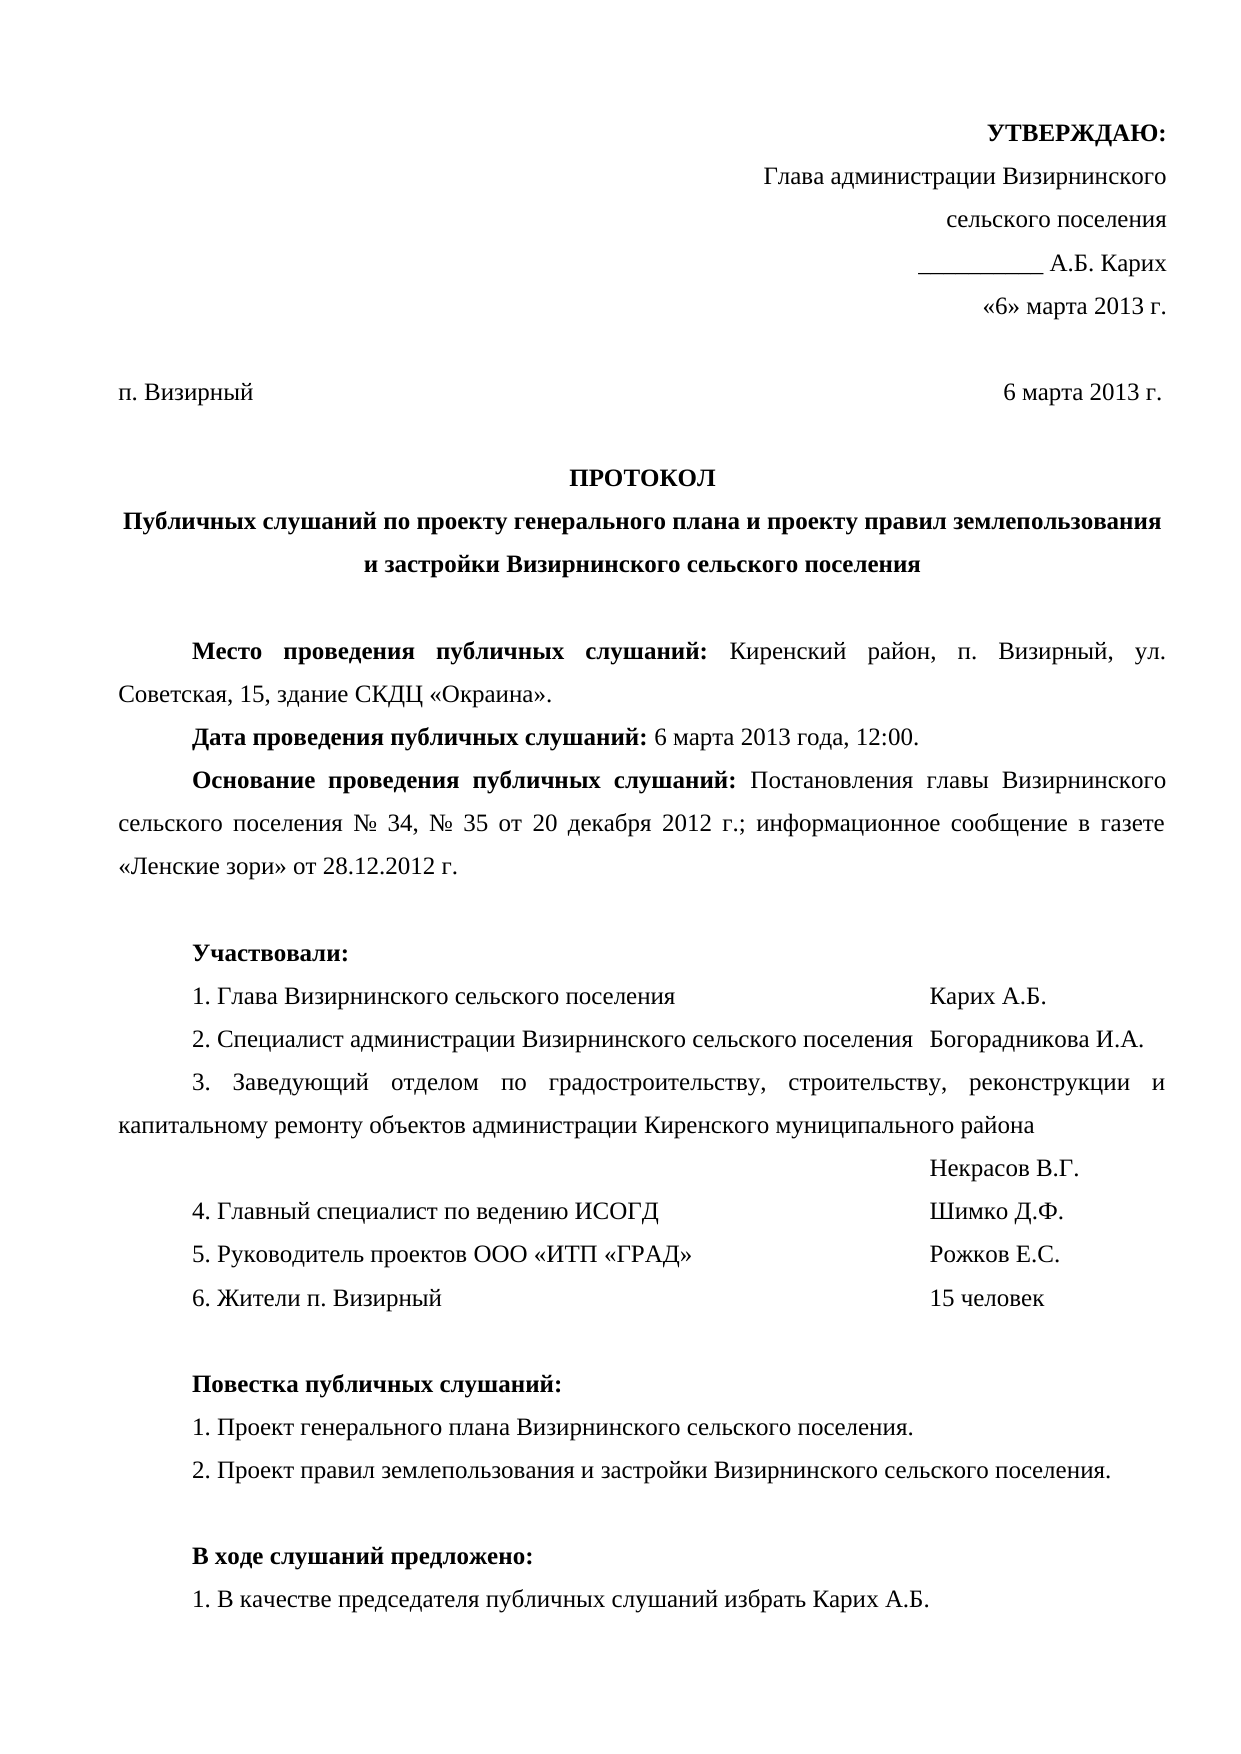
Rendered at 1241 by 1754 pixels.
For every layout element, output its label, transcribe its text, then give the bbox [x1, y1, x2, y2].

text Публичных слушаний по проекту генерального плана и проекту правил землепользования и застройки Визирнинского сельского поселения [118, 506, 1167, 578]
text 2. Специалист администрации Визирнинского сельского поселения Богорадникова И.А. [118, 1024, 1167, 1053]
text 5. Руководитель проектов ООО «ИТП «ГРАД» Рожков Е.С. [118, 1239, 1167, 1268]
text Участвовали: [118, 938, 1167, 966]
text Место проведения публичных слушаний: Киренский район, п. Визирный, ул. Советская, 15, здание СКДЦ «Окраина». [118, 636, 1167, 708]
text 4. Главный специалист по ведению ИСОГД Шимко Д.Ф. [118, 1196, 1167, 1225]
text «6» марта 2013 г. [118, 291, 1167, 319]
text ПРОТОКОЛ [118, 463, 1167, 492]
text __________ А.Б. Карих [118, 248, 1167, 276]
text Повестка публичных слушаний: [118, 1369, 1167, 1398]
text 2. Проект правил землепользования и застройки Визирнинского сельского поселения. [118, 1455, 1167, 1484]
text п. Визирный 6 марта 2013 г. [118, 377, 1167, 406]
text 6. Жители п. Визирный 15 человек [118, 1283, 1167, 1311]
text Глава администрации Визирнинского [118, 161, 1167, 190]
text 1. Проект генерального плана Визирнинского сельского поселения. [118, 1412, 1167, 1441]
text сельского поселения [118, 204, 1167, 233]
text Некрасов В.Г. [118, 1153, 1167, 1182]
text Основание проведения публичных слушаний: Постановления главы Визирнинского сельского поселения № 34, № 35 от 20 декабря 2012 г.; информационное сообщение в газете «Ленские зори» от 28.12.2012 г. [118, 765, 1167, 880]
text 1. Глава Визирнинского сельского поселения Карих А.Б. [118, 981, 1167, 1009]
text УТВЕРЖДАЮ: [118, 118, 1167, 147]
text В ходе слушаний предложено: [118, 1541, 1167, 1570]
text 1. В качестве председателя публичных слушаний избрать Карих А.Б. [118, 1584, 1167, 1613]
text Дата проведения публичных слушаний: 6 марта 2013 года, 12:00. [118, 722, 1167, 751]
text 3. Заведующий отделом по градостроительству, строительству, реконструкции и капитальному ремонту объектов администрации Киренского муниципального района [118, 1067, 1167, 1139]
